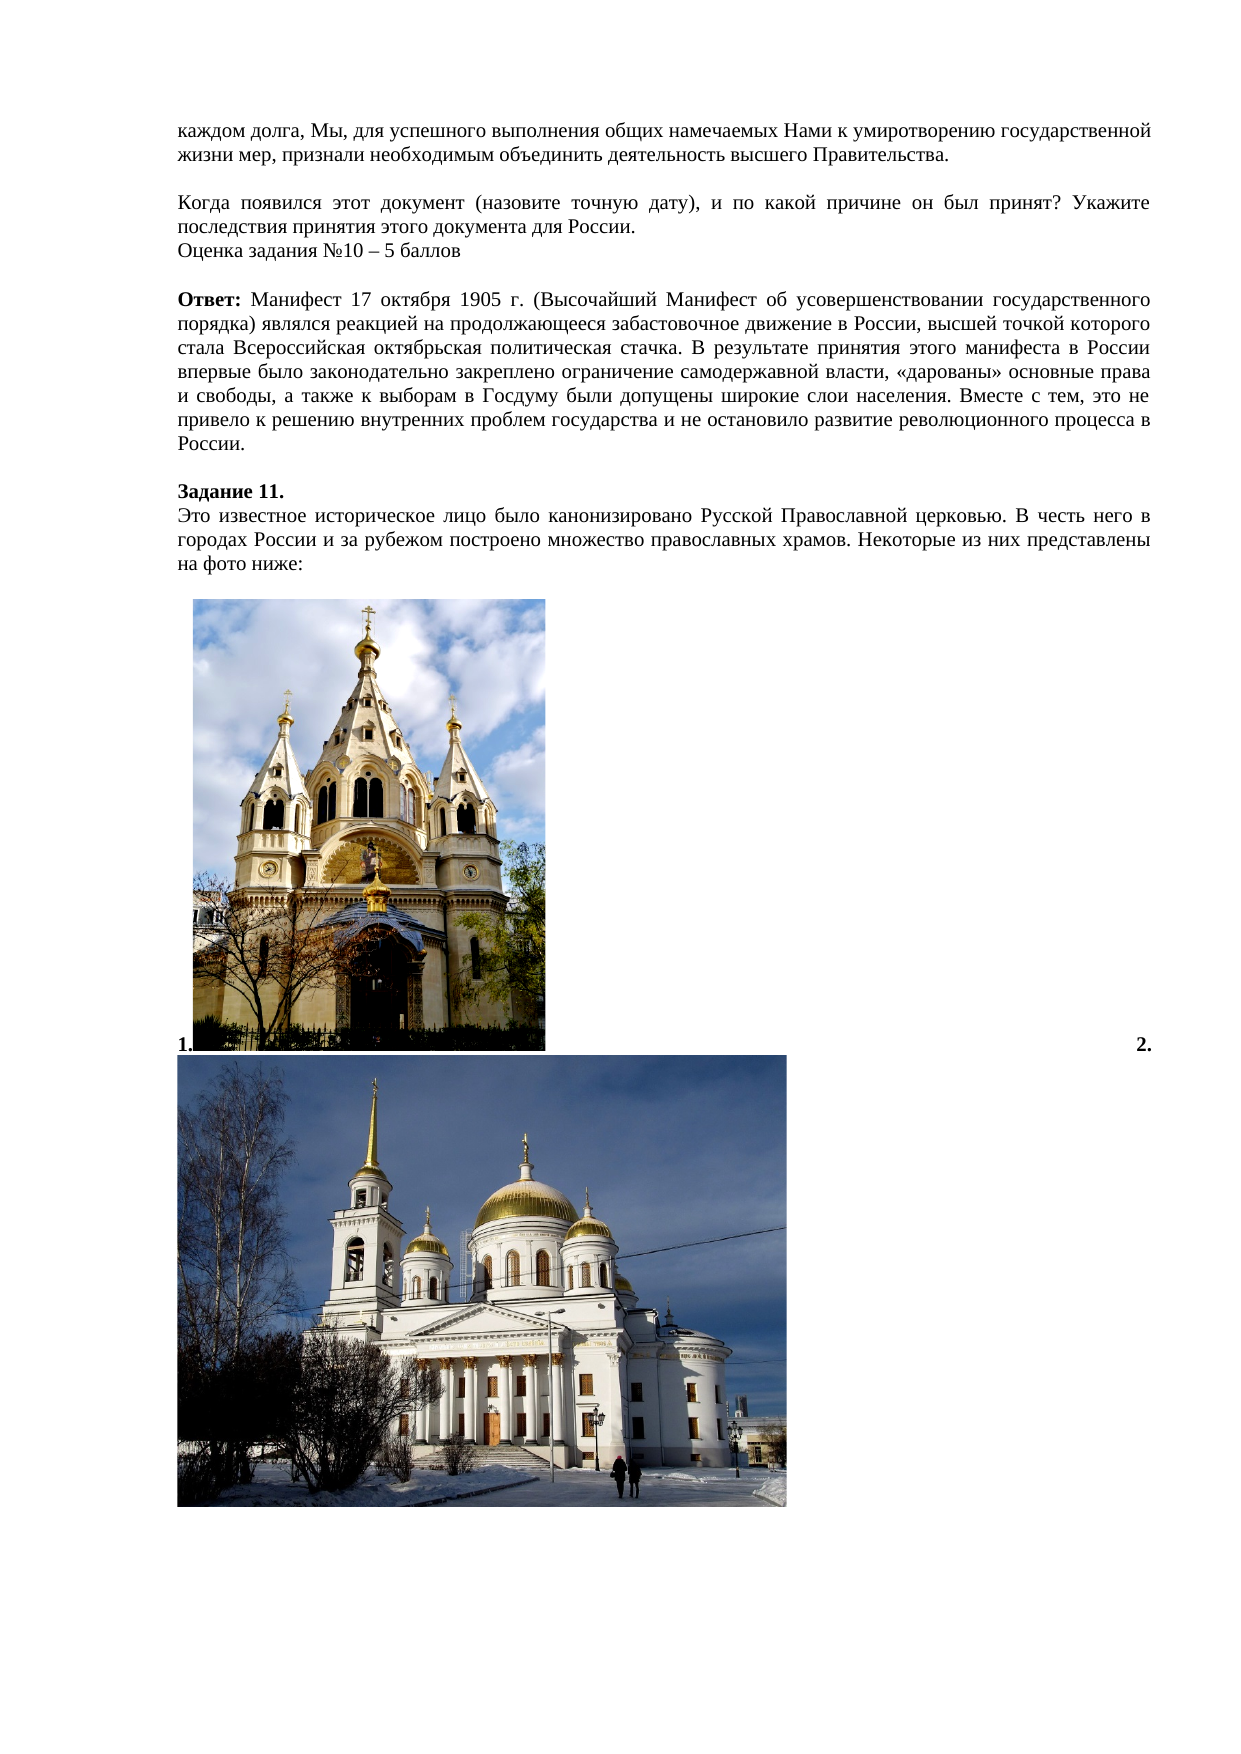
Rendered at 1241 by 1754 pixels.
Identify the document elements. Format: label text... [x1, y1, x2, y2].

text Это известное историческое лицо было канонизировано Русской Православной церковью. В честь него в городах России и за рубежом построено множество православных храмов. Некоторые из них представлены на фото ниже: [177, 503, 1152, 575]
text Ответ: Манифест 17 октября . (Высочайший Манифест об усовершенствовании государственного порядка) являлся реакцией на продолжающееся забастовочное движение в России, высшей точкой которого стала Всероссийская октябрьская политическая стачка. В результате принятия этого манифеста в России впервые было законодательно закреплено ограничение самодержавной власти, «дарованы» основные права и свободы, а также к выборам в Госдуму были допущены широкие слои населения. Вместе с тем, это не привело к решению внутренних проблем государства и не остановило развитие революционного процесса в России. [177, 287, 1152, 455]
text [177, 118, 1152, 166]
picture [192, 599, 546, 1051]
picture [177, 1055, 787, 1507]
text Задание 11. [177, 479, 1152, 503]
text Когда появился этот документ (назовите точную дату), и по какой причине он был принят? Укажите последствия принятия этого документа для России. [177, 190, 1152, 238]
text Оценка задания №10 – 5 баллов [177, 238, 1152, 262]
